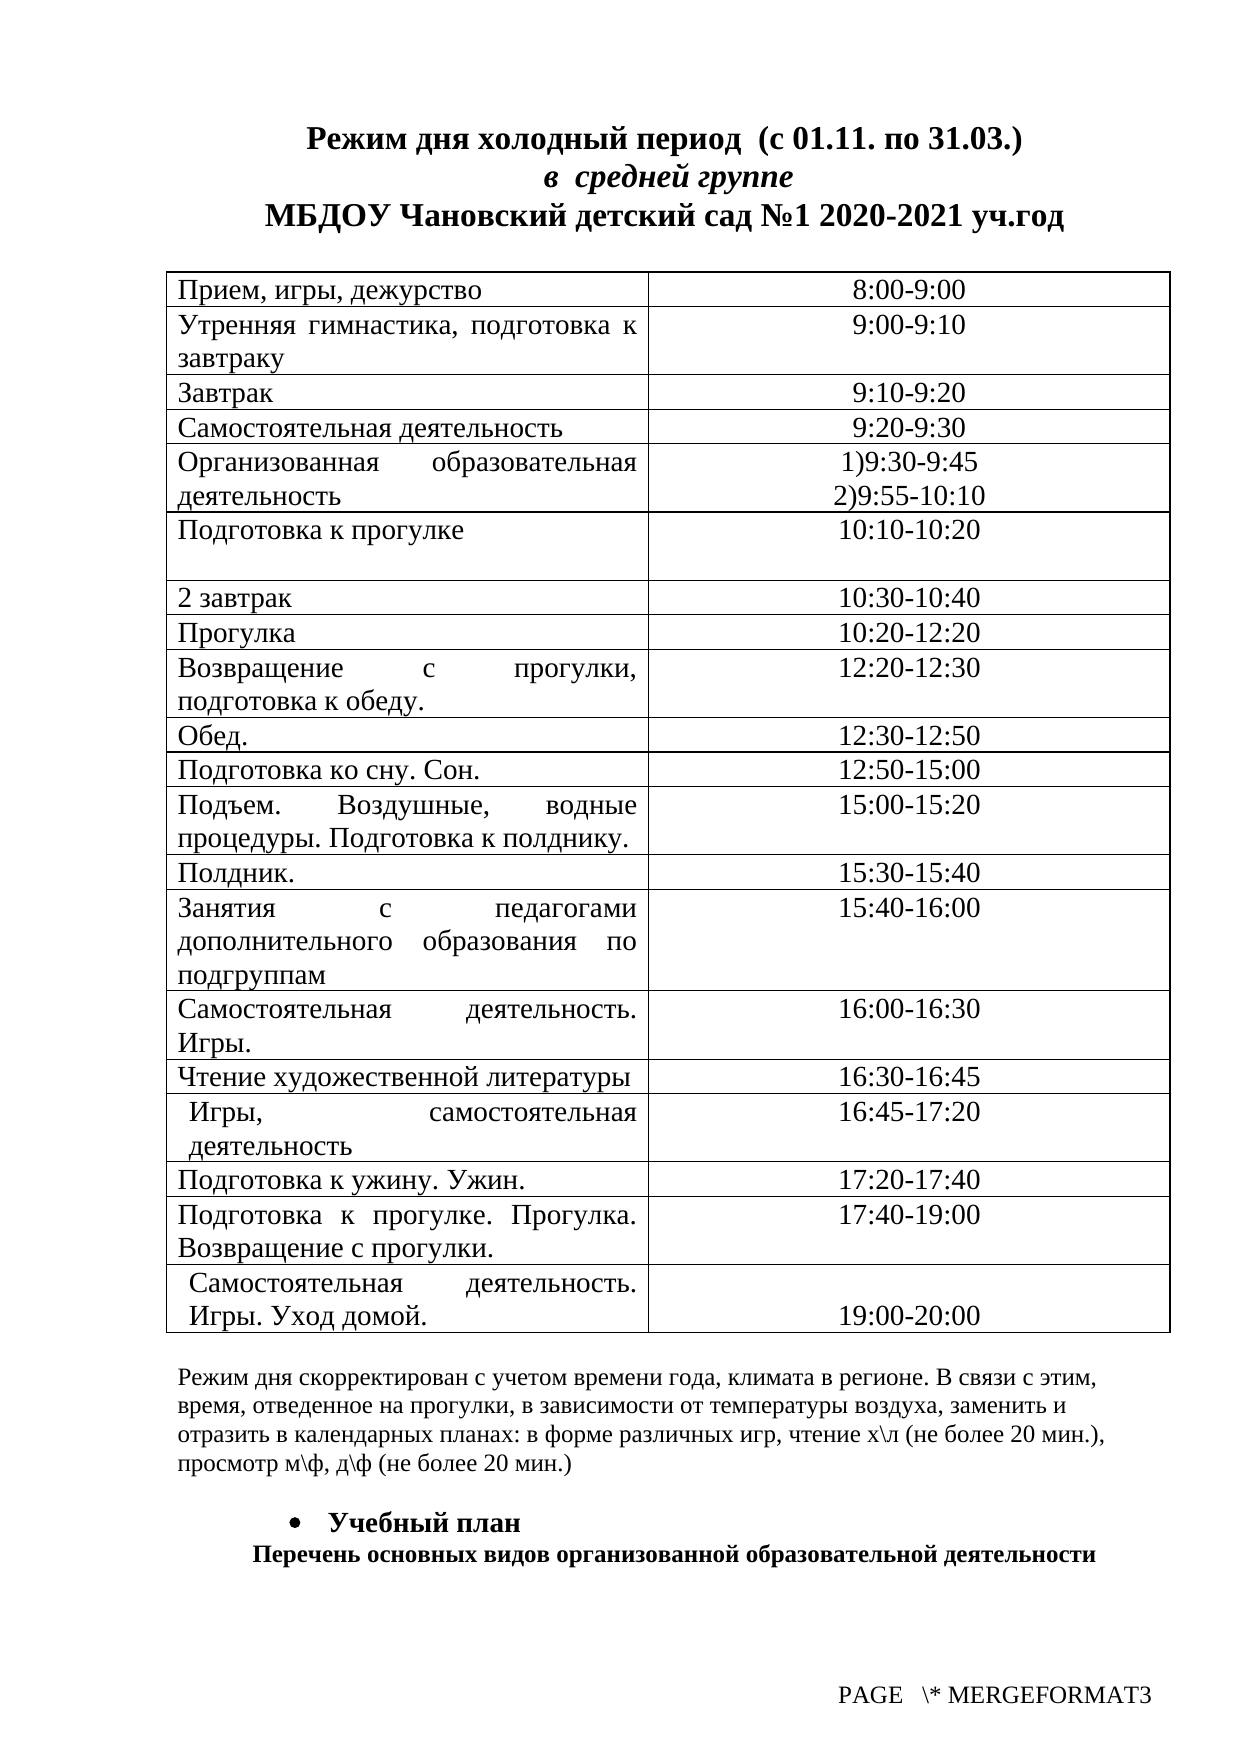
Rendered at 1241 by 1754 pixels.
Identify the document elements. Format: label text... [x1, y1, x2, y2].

table_cell 1)9:30-9:45 2)9:55-10:10 [649, 444, 1169, 511]
text МБДОУ Чановский детский сад №1 2020-2021 уч.год [177, 195, 1152, 233]
table_cell Самостоятельная деятельность [167, 410, 648, 443]
table_cell Чтение художественной литературы [167, 1060, 648, 1093]
table_cell 2 завтрак [167, 581, 648, 614]
text Режим дня холодный период (с 01.11. по 31.03.) [177, 118, 1152, 156]
table_cell Игры, самостоятельная деятельность [167, 1094, 648, 1161]
table_cell Самостоятельная деятельность. Игры. [167, 991, 648, 1058]
table_cell Полдник. [167, 855, 648, 889]
table_cell Подготовка к прогулке [167, 513, 648, 579]
table_cell Подготовка ко сну. Сон. [167, 753, 648, 786]
table_cell Подъем. Воздушные, водные процедуры. Подготовка к полднику. [167, 787, 648, 854]
table_cell 15:00-15:20 [649, 787, 1169, 854]
table_cell Подготовка к прогулке. Прогулка. Возвращение с прогулки. [167, 1197, 648, 1264]
table_header Прием, игры, дежурство [167, 273, 648, 306]
table_cell 12:30-12:50 [649, 718, 1169, 751]
table_cell 12:20-12:30 [649, 650, 1169, 717]
table_cell 16:30-16:45 [649, 1060, 1169, 1093]
table_cell 9:00-9:10 [649, 307, 1169, 374]
table_cell Самостоятельная деятельность. Игры. Уход домой. [167, 1265, 648, 1332]
table_cell 10:30-10:40 [649, 581, 1169, 614]
table_cell 10:20-12:20 [649, 615, 1169, 649]
table_cell 16:00-16:30 [649, 991, 1169, 1058]
table_cell 15:40-16:00 [649, 890, 1169, 990]
table_cell Обед. [167, 718, 648, 751]
table_cell Подготовка к ужину. Ужин. [167, 1162, 648, 1196]
table_header 8:00-9:00 [649, 273, 1169, 306]
table_cell Возвращение с прогулки, подготовка к обеду. [167, 650, 648, 717]
table_cell Занятия с педагогами дополнительного образования по подгруппам [167, 890, 648, 990]
table_cell 12:50-15:00 [649, 753, 1169, 786]
text Режим дня скорректирован с учетом времени года, климата в регионе. В связи с этим, время, отведенное на прогулки, в зависимости от температуры воздуха, заменить и отразить в календарных планах: в форме различных игр, чтение х\л (не более 20 мин.), просмотр м\ф, д\ф (не более 20 мин.) [177, 1362, 1152, 1477]
table_cell Утренняя гимнастика, подготовка к завтраку [167, 307, 648, 374]
table_cell 9:20-9:30 [649, 410, 1169, 443]
table_cell 17:20-17:40 [649, 1162, 1169, 1196]
table_cell 9:10-9:20 [649, 375, 1169, 409]
table_cell Завтрак [167, 375, 648, 409]
table_cell 19:00-20:00 [649, 1265, 1169, 1332]
table_cell Организованная образовательная деятельность [167, 444, 648, 511]
table_cell 17:40-19:00 [649, 1197, 1169, 1264]
text в средней группе [177, 156, 1152, 195]
list Перечень основных видов организованной образовательной деятельности [252, 1539, 1152, 1568]
list Учебный план [290, 1506, 1152, 1539]
table_cell 16:45-17:20 [649, 1094, 1169, 1161]
table_cell 15:30-15:40 [649, 855, 1169, 889]
table_cell 10:10-10:20 [649, 513, 1169, 579]
table_cell Прогулка [167, 615, 648, 649]
